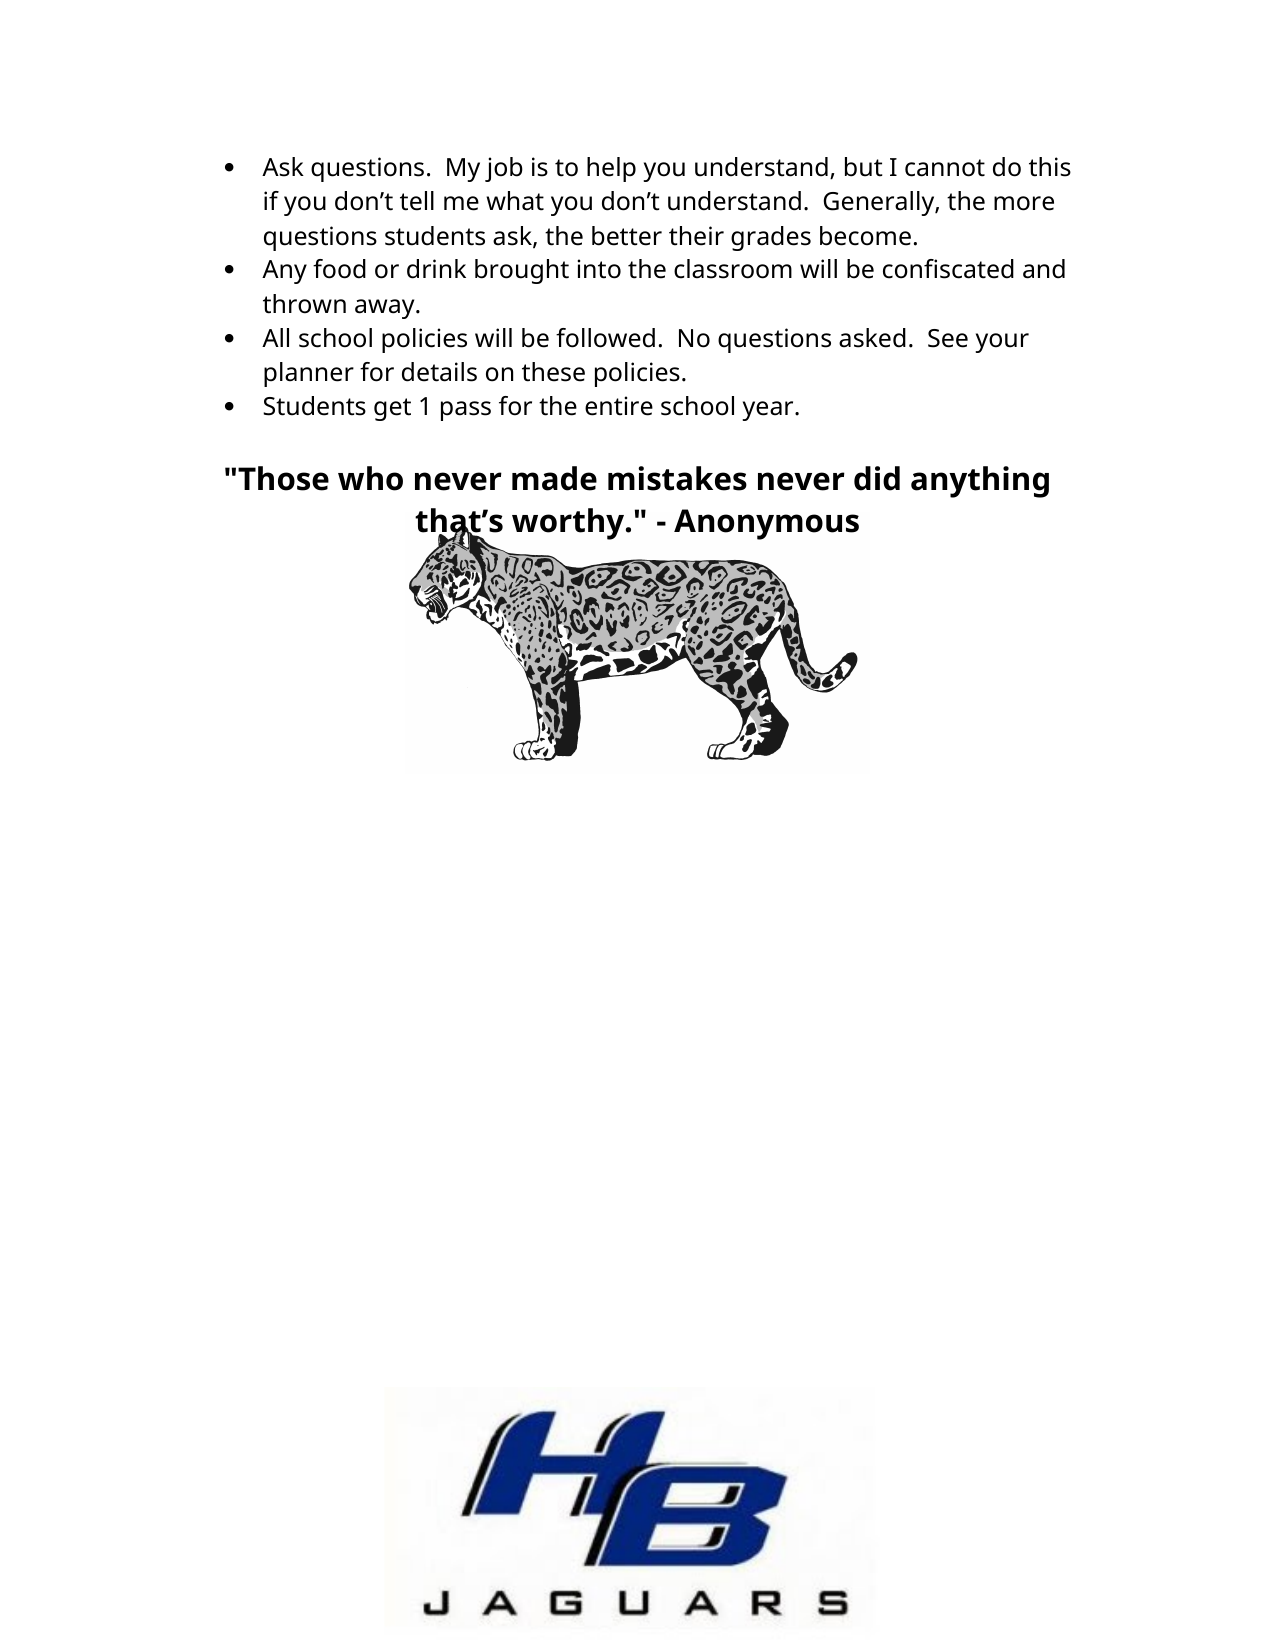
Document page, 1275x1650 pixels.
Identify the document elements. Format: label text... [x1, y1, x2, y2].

list Students get 1 pass for the entire school year. [225, 388, 1087, 422]
list Any food or drink brought into the classroom will be confiscated and thrown away. [225, 252, 1087, 320]
picture [404, 542, 871, 774]
picture [384, 1387, 891, 1650]
list Ask questions. My job is to help you understand, but I cannot do this if you don’t tell me what you don’t understand. Generally, the more questions students ask, the better their grades become. [225, 150, 1087, 252]
list All school policies will be followed. No questions asked. See your planner for details on these policies. [225, 320, 1087, 388]
text "Those who never made mistakes never did anything that’s worthy." - Anonymous [187, 457, 1087, 542]
